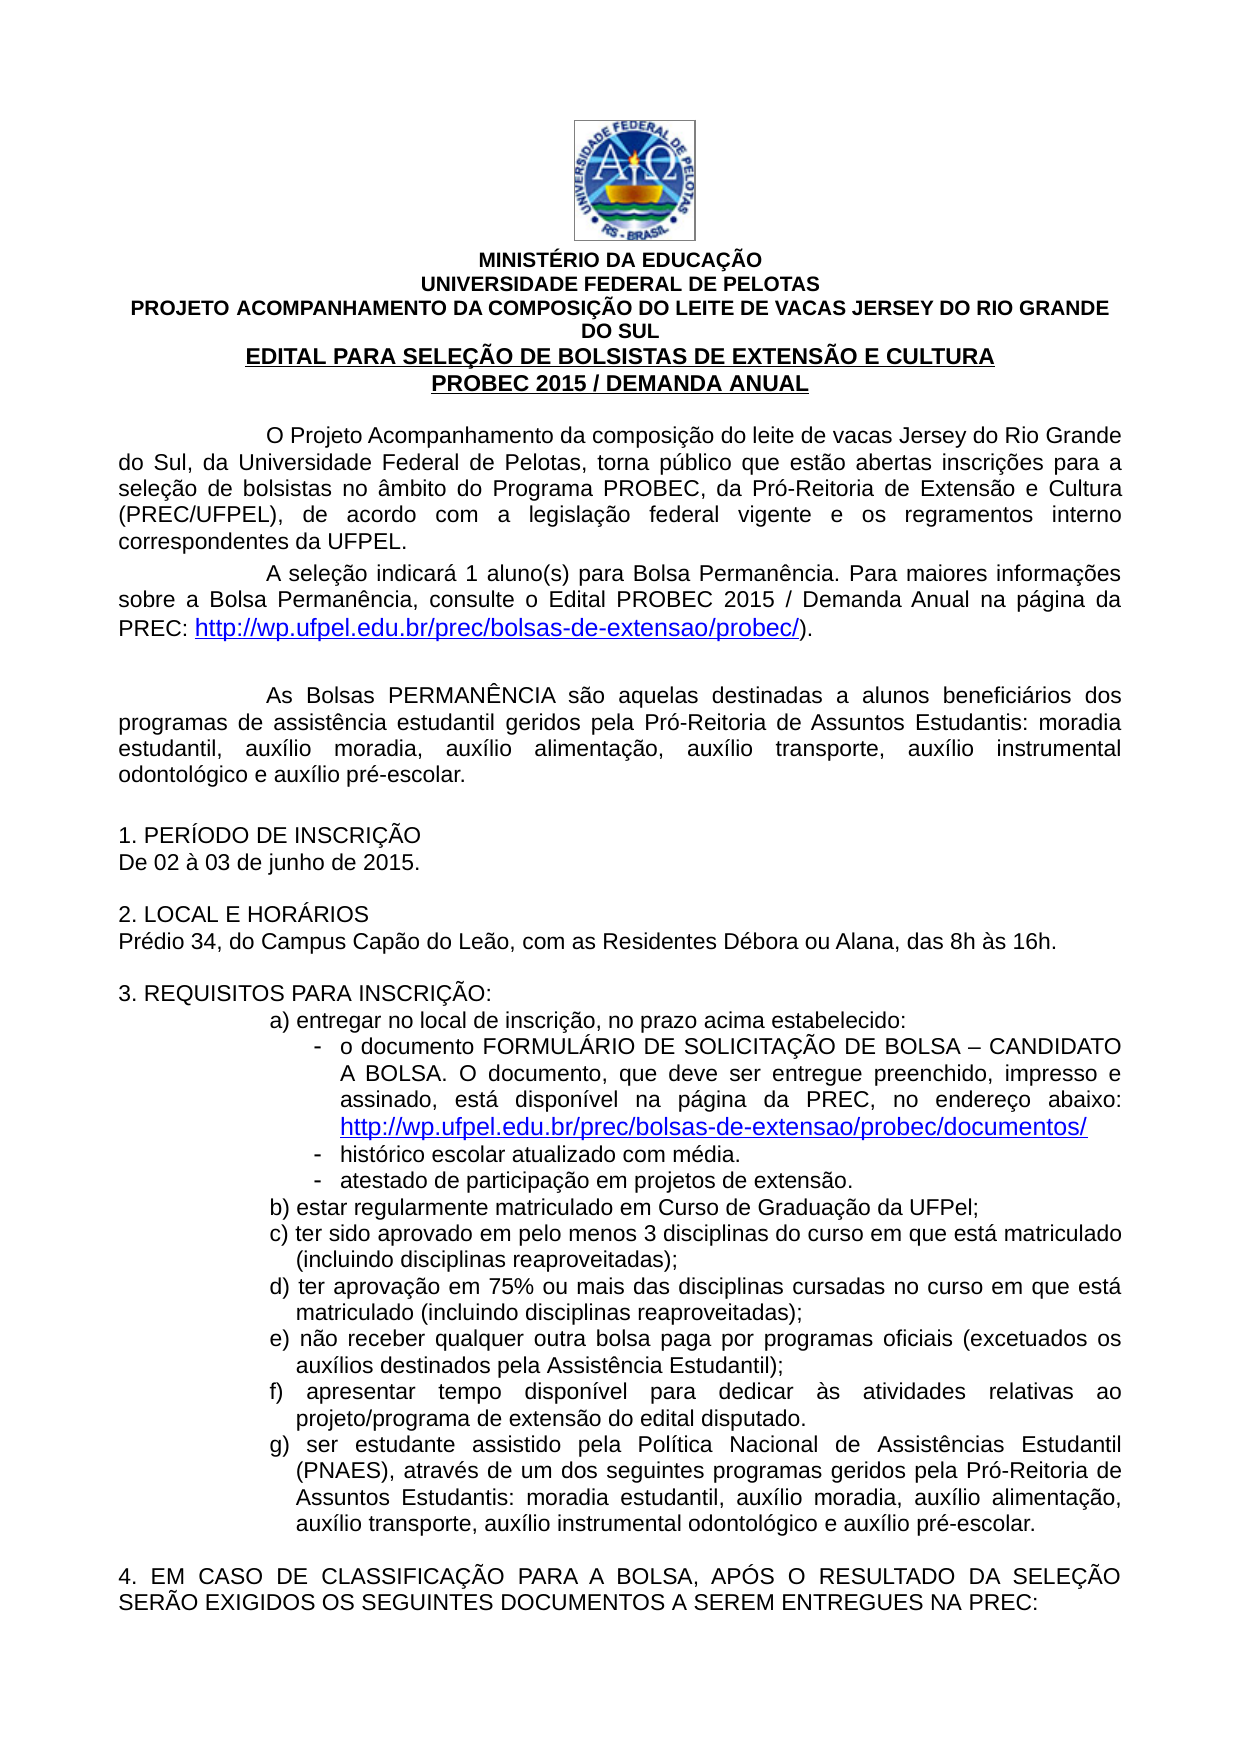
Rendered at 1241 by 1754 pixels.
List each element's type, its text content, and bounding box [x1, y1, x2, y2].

text c) ter sido aprovado em pelo menos 3 disciplinas do curso em que está matriculado (incluindo disciplinas reaproveitadas); [269, 1220, 1122, 1273]
text 4. EM CASO DE CLASSIFICAÇÃO PARA A BOLSA, APÓS O RESULTADO DA SELEÇÃO SERÃO EXIGIDOS OS SEGUINTES DOCUMENTOS A SEREM ENTREGUES NA PREC: [118, 1563, 1122, 1615]
list atestado de participação em projetos de extensão. [313, 1167, 1122, 1194]
list histórico escolar atualizado com média. [313, 1141, 1122, 1167]
text O Projeto Acompanhamento da composição do leite de vacas Jersey do Rio Grande do Sul, da Universidade Federal de Pelotas, torna público que estão abertas inscrições para a seleção de bolsistas no âmbito do Programa PROBEC, da Pró-Reitoria de Extensão e Cultura (PREC/UFPEL), de acordo com a legislação federal vigente e os regramentos interno correspondentes da UFPEL. [118, 422, 1122, 554]
text UNIVERSIDADE FEDERAL DE PELOTAS [118, 271, 1122, 295]
text 3. REQUISITOS PARA INSCRIÇÃO: [118, 980, 1122, 1007]
text A seleção indicará 1 aluno(s) para Bolsa Permanência. Para maiores informações sobre a Bolsa Permanência, consulte o Edital PROBEC 2015 / Demanda Anual na página da PREC: http://wp.ufpel.edu.br/prec/bolsas-de-extensao/probec/). [118, 560, 1122, 642]
text PROJETO ACOMPANHAMENTO DA COMPOSIÇÃO DO LEITE DE VACAS JERSEY DO RIO GRANDE DO SUL [118, 295, 1122, 343]
list o documento FORMULÁRIO DE SOLICITAÇÃO DE BOLSA – CANDIDATO A BOLSA. O documento, que deve ser entregue preenchido, impresso e assinado, está disponível na página da PREC, no endereço abaixo: http://wp.ufpel.edu.br/prec/bolsas-de-extensao/probec/documentos/ [313, 1033, 1122, 1141]
text As Bolsas PERMANÊNCIA são aquelas destinadas a alunos beneficiários dos programas de assistência estudantil geridos pela Pró-Reitoria de Assuntos Estudantis: moradia estudantil, auxílio moradia, auxílio alimentação, auxílio transporte, auxílio instrumental odontológico e auxílio pré-escolar. [118, 682, 1122, 788]
text d) ter aprovação em 75% ou mais das disciplinas cursadas no curso em que está matriculado (incluindo disciplinas reaproveitadas); [269, 1273, 1122, 1325]
text f) apresentar tempo disponível para dedicar às atividades relativas ao projeto/programa de extensão do edital disputado. [269, 1378, 1122, 1431]
text g) ser estudante assistido pela Política Nacional de Assistências Estudantil (PNAES), através de um dos seguintes programas geridos pela Pró-Reitoria de Assuntos Estudantis: moradia estudantil, auxílio moradia, auxílio alimentação, auxílio transporte, auxílio instrumental odontológico e auxílio pré-escolar. [269, 1431, 1122, 1536]
text 2. LOCAL E HORÁRIOS [118, 901, 1122, 928]
text De 02 à 03 de junho de 2015. [118, 849, 1122, 875]
text b) estar regularmente matriculado em Curso de Graduação da UFPel; [269, 1194, 1122, 1220]
text a) entregar no local de inscrição, no prazo acima estabelecido: [269, 1007, 1122, 1033]
text 1. PERÍODO DE INSCRIÇÃO [118, 822, 1122, 849]
text PROBEC 2015 / DEMANDA ANUAL [118, 370, 1122, 396]
text EDITAL PARA SELEÇÃO DE BOLSISTAS DE EXTENSÃO E CULTURA [118, 343, 1122, 370]
text Prédio 34, do Campus Capão do Leão, com as Residentes Débora ou Alana, das 8h às 16h. [118, 928, 1122, 954]
text MINISTÉRIO DA EDUCAÇÃO [118, 247, 1122, 271]
text e) não receber qualquer outra bolsa paga por programas oficiais (excetuados os auxílios destinados pela Assistência Estudantil); [269, 1325, 1122, 1378]
picture [575, 121, 694, 240]
